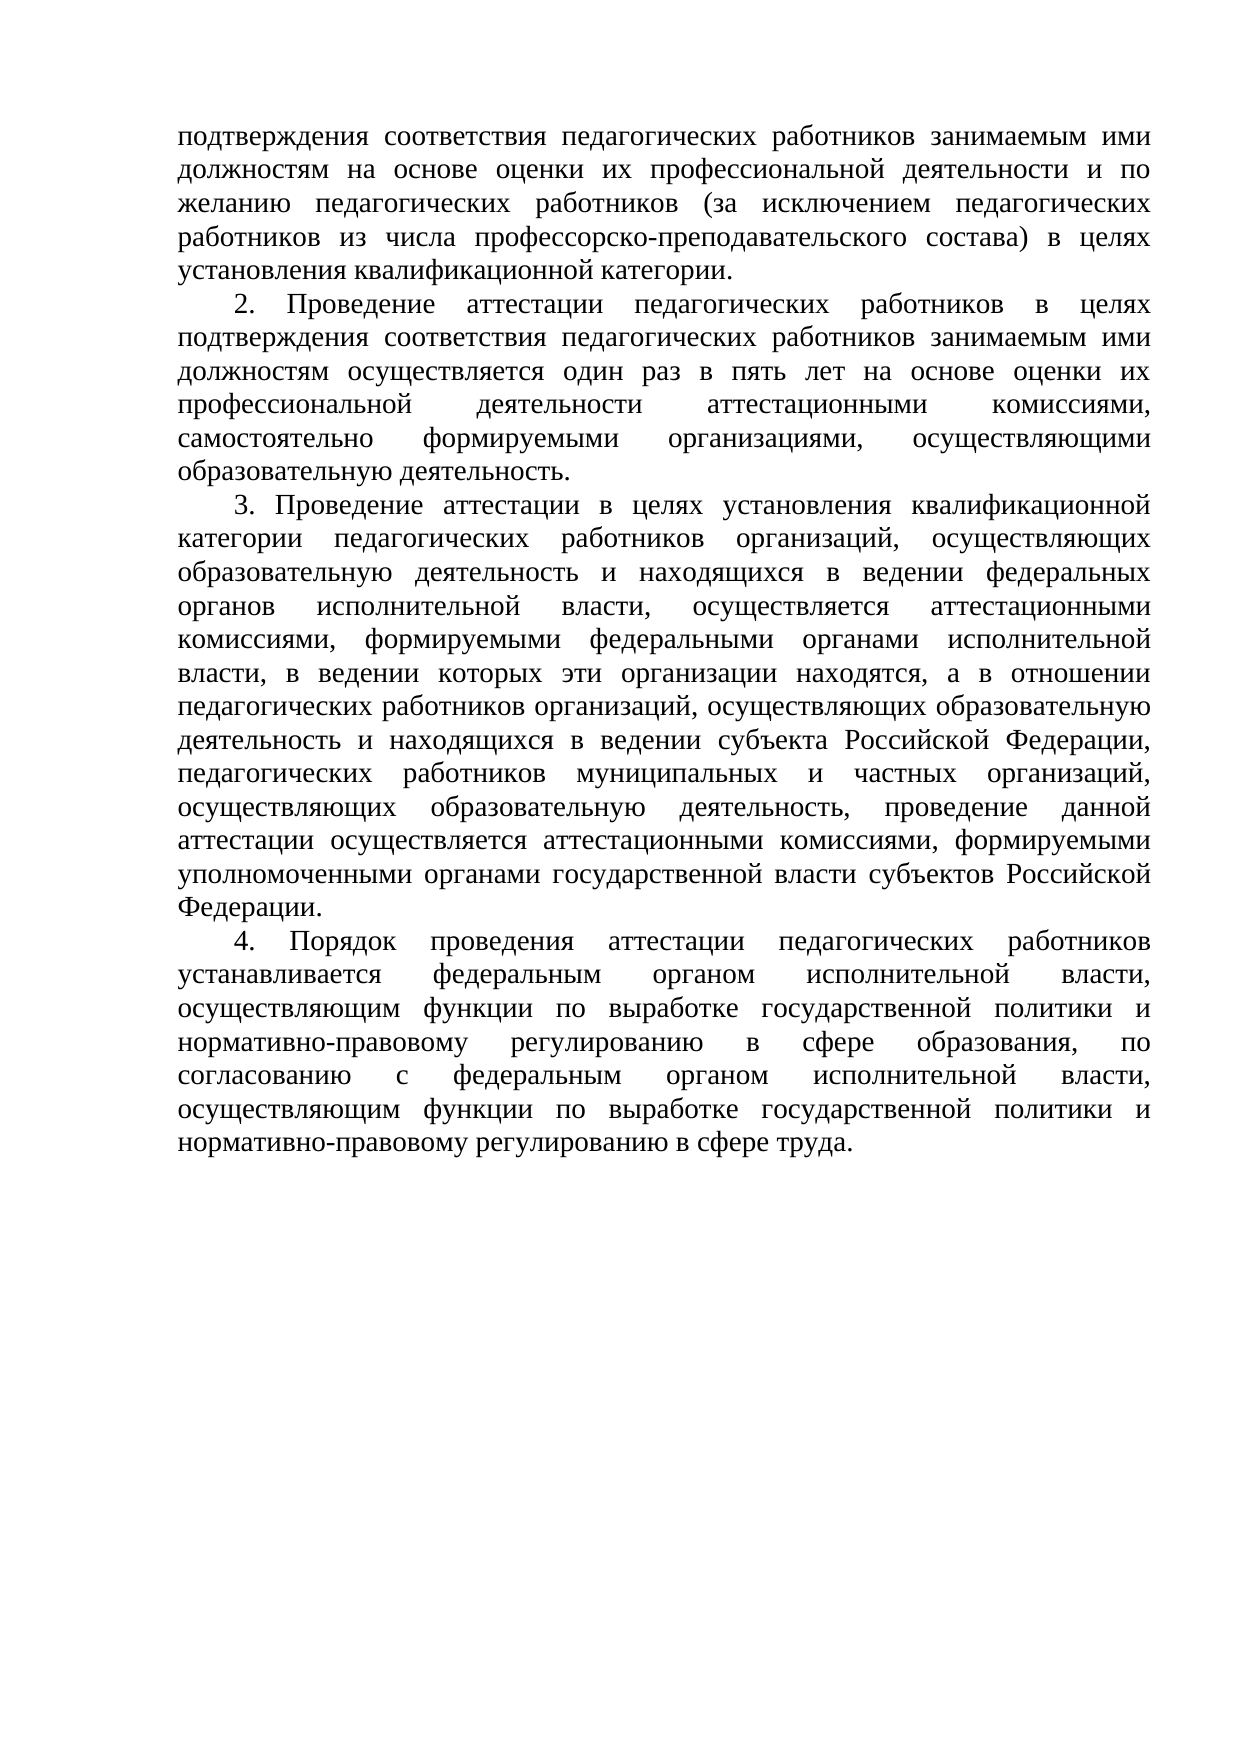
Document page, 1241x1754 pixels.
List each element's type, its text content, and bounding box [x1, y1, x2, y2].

text 2. Проведение аттестации педагогических работников в целях подтверждения соответствия педагогических работников занимаемым ими должностям осуществляется один раз в пять лет на основе оценки их профессиональной деятельности аттестационными комиссиями, самостоятельно формируемыми организациями, осуществляющими образовательную деятельность. [177, 286, 1152, 487]
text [177, 118, 1152, 286]
text 3. Проведение аттестации в целях установления квалификационной категории педагогических работников организаций, осуществляющих образовательную деятельность и находящихся в ведении федеральных органов исполнительной власти, осуществляется аттестационными комиссиями, формируемыми федеральными органами исполнительной власти, в ведении которых эти организации находятся, а в отношении педагогических работников организаций, осуществляющих образовательную деятельность и находящихся в ведении субъекта Российской Федерации, педагогических работников муниципальных и частных организаций, осуществляющих образовательную деятельность, проведение данной аттестации осуществляется аттестационными комиссиями, формируемыми уполномоченными органами государственной власти субъектов Российской Федерации. [177, 487, 1152, 923]
text 4. Порядок проведения аттестации педагогических работников устанавливается федеральным органом исполнительной власти, осуществляющим функции по выработке государственной политики и нормативно-правовому регулированию в сфере образования, по согласованию с федеральным органом исполнительной власти, осуществляющим функции по выработке государственной политики и нормативно-правовому регулированию в сфере труда. [177, 923, 1152, 1158]
